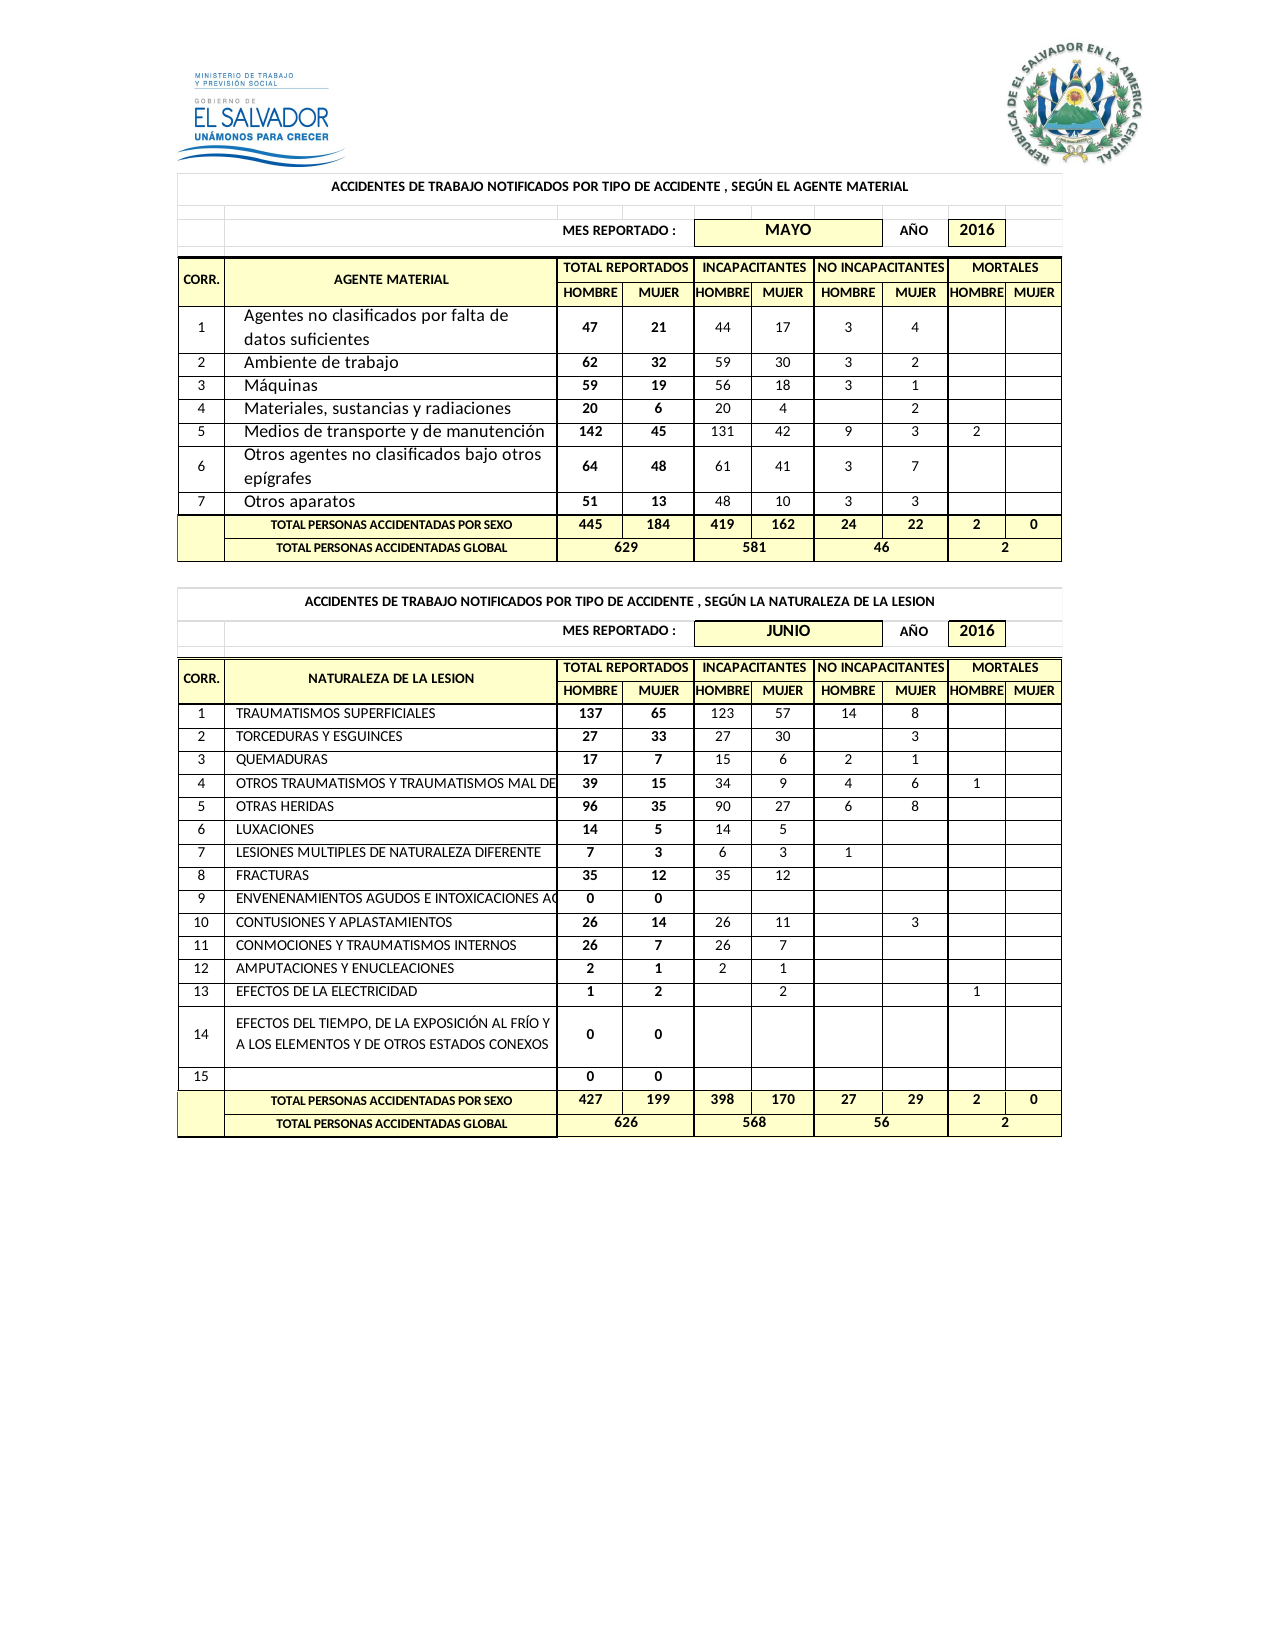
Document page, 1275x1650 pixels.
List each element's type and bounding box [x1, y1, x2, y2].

picture [1005, 37, 1144, 169]
picture [177, 73, 346, 167]
